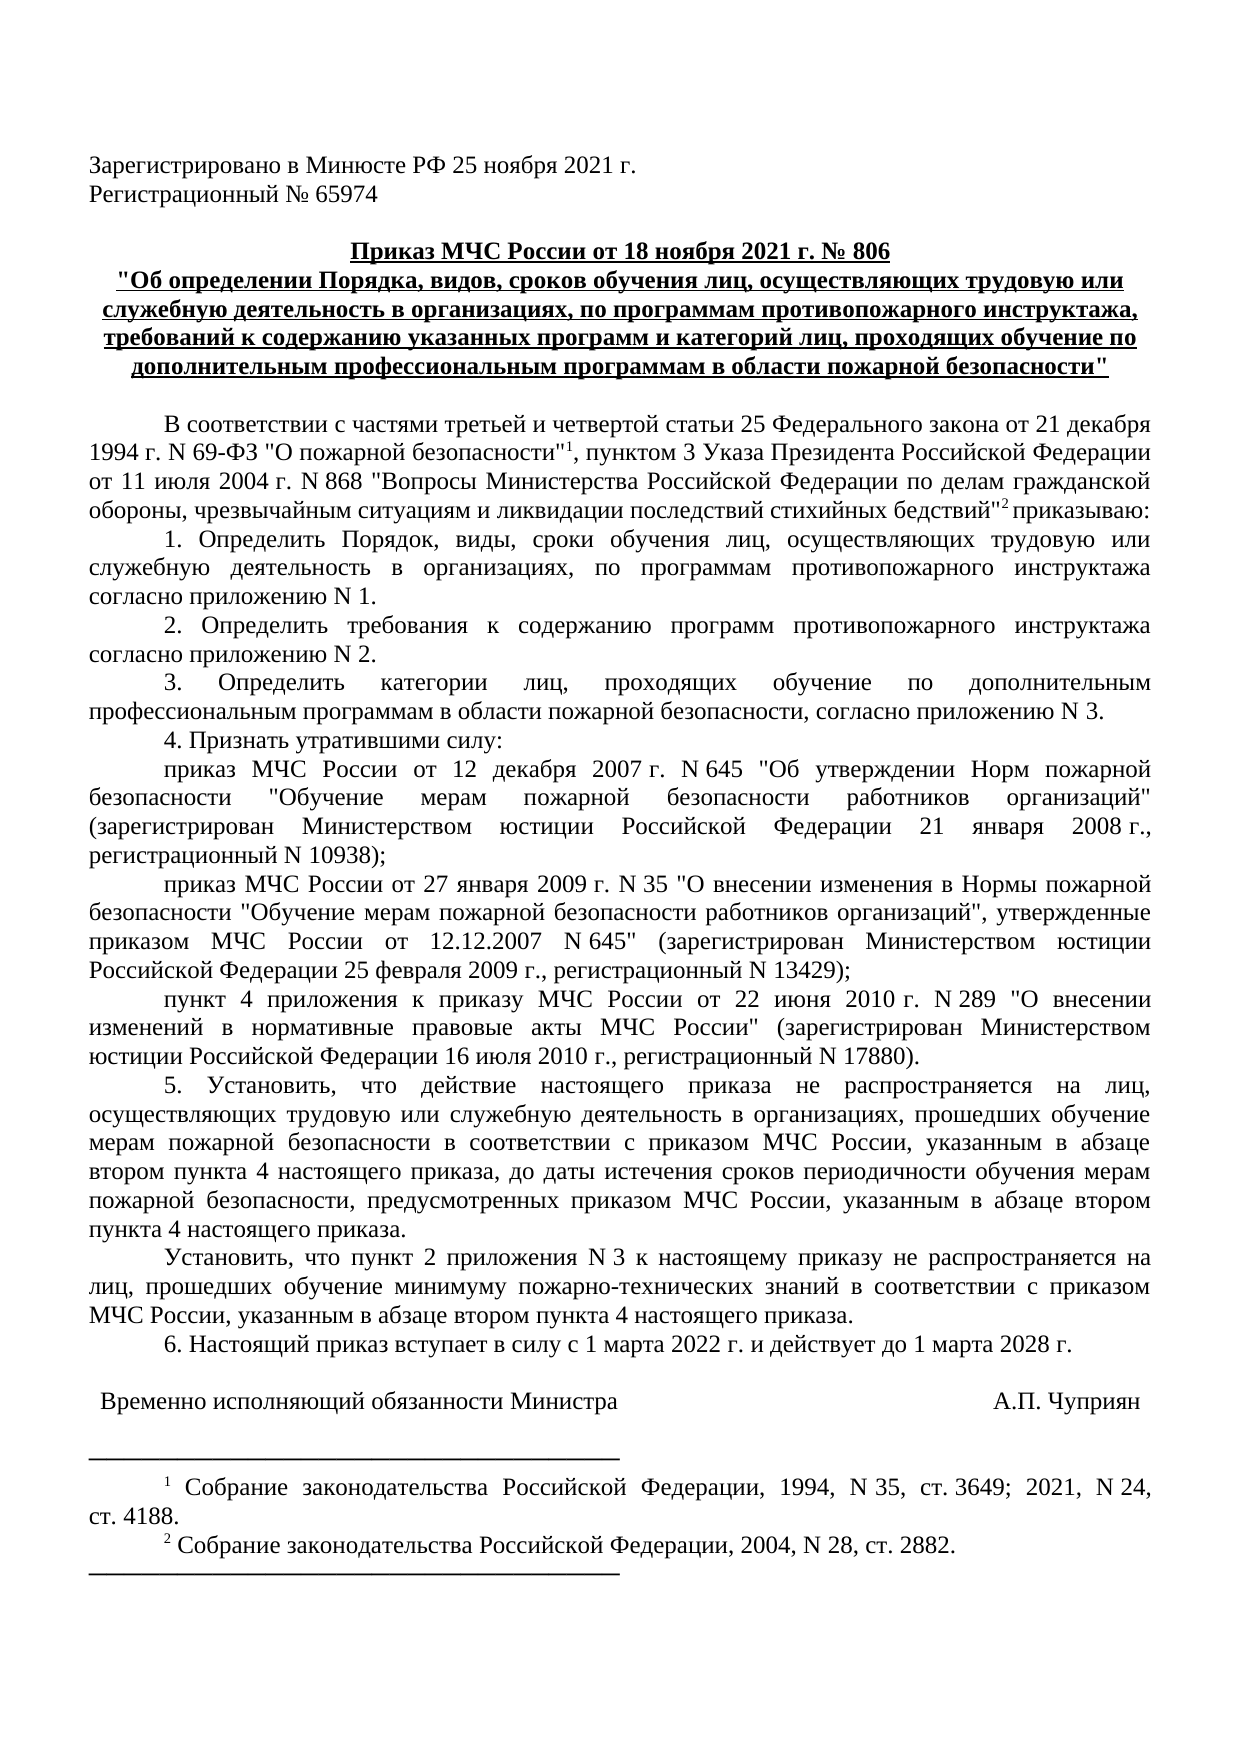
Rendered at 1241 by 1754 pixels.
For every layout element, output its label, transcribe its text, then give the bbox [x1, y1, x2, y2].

text 2 Собрание законодательства Российской Федерации, 2004, N 28, ст. 2882. [88, 1530, 1152, 1559]
text пункт 4 приложения к приказу МЧС России от 22 июня 2010 г. N 289 "О внесении изменений в нормативные правовые акты МЧС России" (зарегистрирован Министерством юстиции Российской Федерации 16 июля 2010 г., регистрационный N 17880). [88, 984, 1152, 1070]
text 1. Определить Порядок, виды, сроки обучения лиц, осуществляющих трудовую или служебную деятельность в организациях, по программам противопожарного инструктажа согласно приложению N 1. [88, 524, 1152, 610]
text В соответствии с частями третьей и четвертой статьи 25 Федерального закона от 21 декабря 1994 г. N 69-ФЗ "О пожарной безопасности"1, пунктом 3 Указа Президента Российской Федерации от 11 июля 2004 г. N 868 "Вопросы Министерства Российской Федерации по делам гражданской обороны, чрезвычайным ситуациям и ликвидации последствий стихийных бедствий"2 приказываю: [88, 409, 1152, 524]
text 6. Настоящий приказ вступает в силу с 1 марта 2022 г. и действует до 1 марта 2028 г. [88, 1329, 1152, 1357]
text 4. Признать утратившими силу: [88, 725, 1152, 754]
text 3. Определить категории лиц, проходящих обучение по дополнительным профессиональным программам в области пожарной безопасности, согласно приложению N 3. [88, 667, 1152, 725]
text Зарегистрировано в Минюсте РФ 25 ноября 2021 г. Регистрационный № 65974 [88, 150, 1152, 207]
text приказ МЧС России от 27 января 2009 г. N 35 "О внесении изменения в Нормы пожарной безопасности "Обучение мерам пожарной безопасности работников организаций", утвержденные приказом МЧС России от 12.12.2007 N 645" (зарегистрирован Министерством юстиции Российской Федерации 25 февраля 2009 г., регистрационный N 13429); [88, 869, 1152, 984]
text ────────────────────────────── [88, 1559, 1152, 1587]
text Установить, что пункт 2 приложения N 3 к настоящему приказу не распространяется на лиц, прошедших обучение минимуму пожарно-технических знаний в соответствии с приказом МЧС России, указанным в абзаце втором пункта 4 настоящего приказа. [88, 1242, 1152, 1329]
text приказ МЧС России от 12 декабря 2007 г. N 645 "Об утверждении Норм пожарной безопасности "Обучение мерам пожарной безопасности работников организаций" (зарегистрирован Министерством юстиции Российской Федерации 21 января 2008 г., регистрационный N 10938); [88, 754, 1152, 869]
text 2. Определить требования к содержанию программ противопожарного инструктажа согласно приложению N 2. [88, 610, 1152, 667]
table_header Временно исполняющий обязанности Министра [89, 1386, 797, 1415]
subtitle Приказ МЧС России от 18 ноября 2021 г. № 806 "Об определении Порядка, видов, сроков обучения лиц, осуществляющих трудовую или служебную деятельность в организациях, по программам противопожарного инструктажа, требований к содержанию указанных программ и категорий лиц, проходящих обучение по дополнительным профессиональным программам в области пожарной безопасности" [88, 236, 1152, 380]
text ────────────────────────────── [88, 1444, 1152, 1472]
table_header А.П. Чуприян [798, 1386, 1152, 1415]
text 5. Установить, что действие настоящего приказа не распространяется на лиц, осуществляющих трудовую или служебную деятельность в организациях, прошедших обучение мерам пожарной безопасности в соответствии с приказом МЧС России, указанным в абзаце втором пункта 4 настоящего приказа, до даты истечения сроков периодичности обучения мерам пожарной безопасности, предусмотренных приказом МЧС России, указанным в абзаце втором пункта 4 настоящего приказа. [88, 1070, 1152, 1242]
text 1 Собрание законодательства Российской Федерации, 1994, N 35, ст. 3649; 2021, N 24, ст. 4188. [88, 1472, 1152, 1530]
